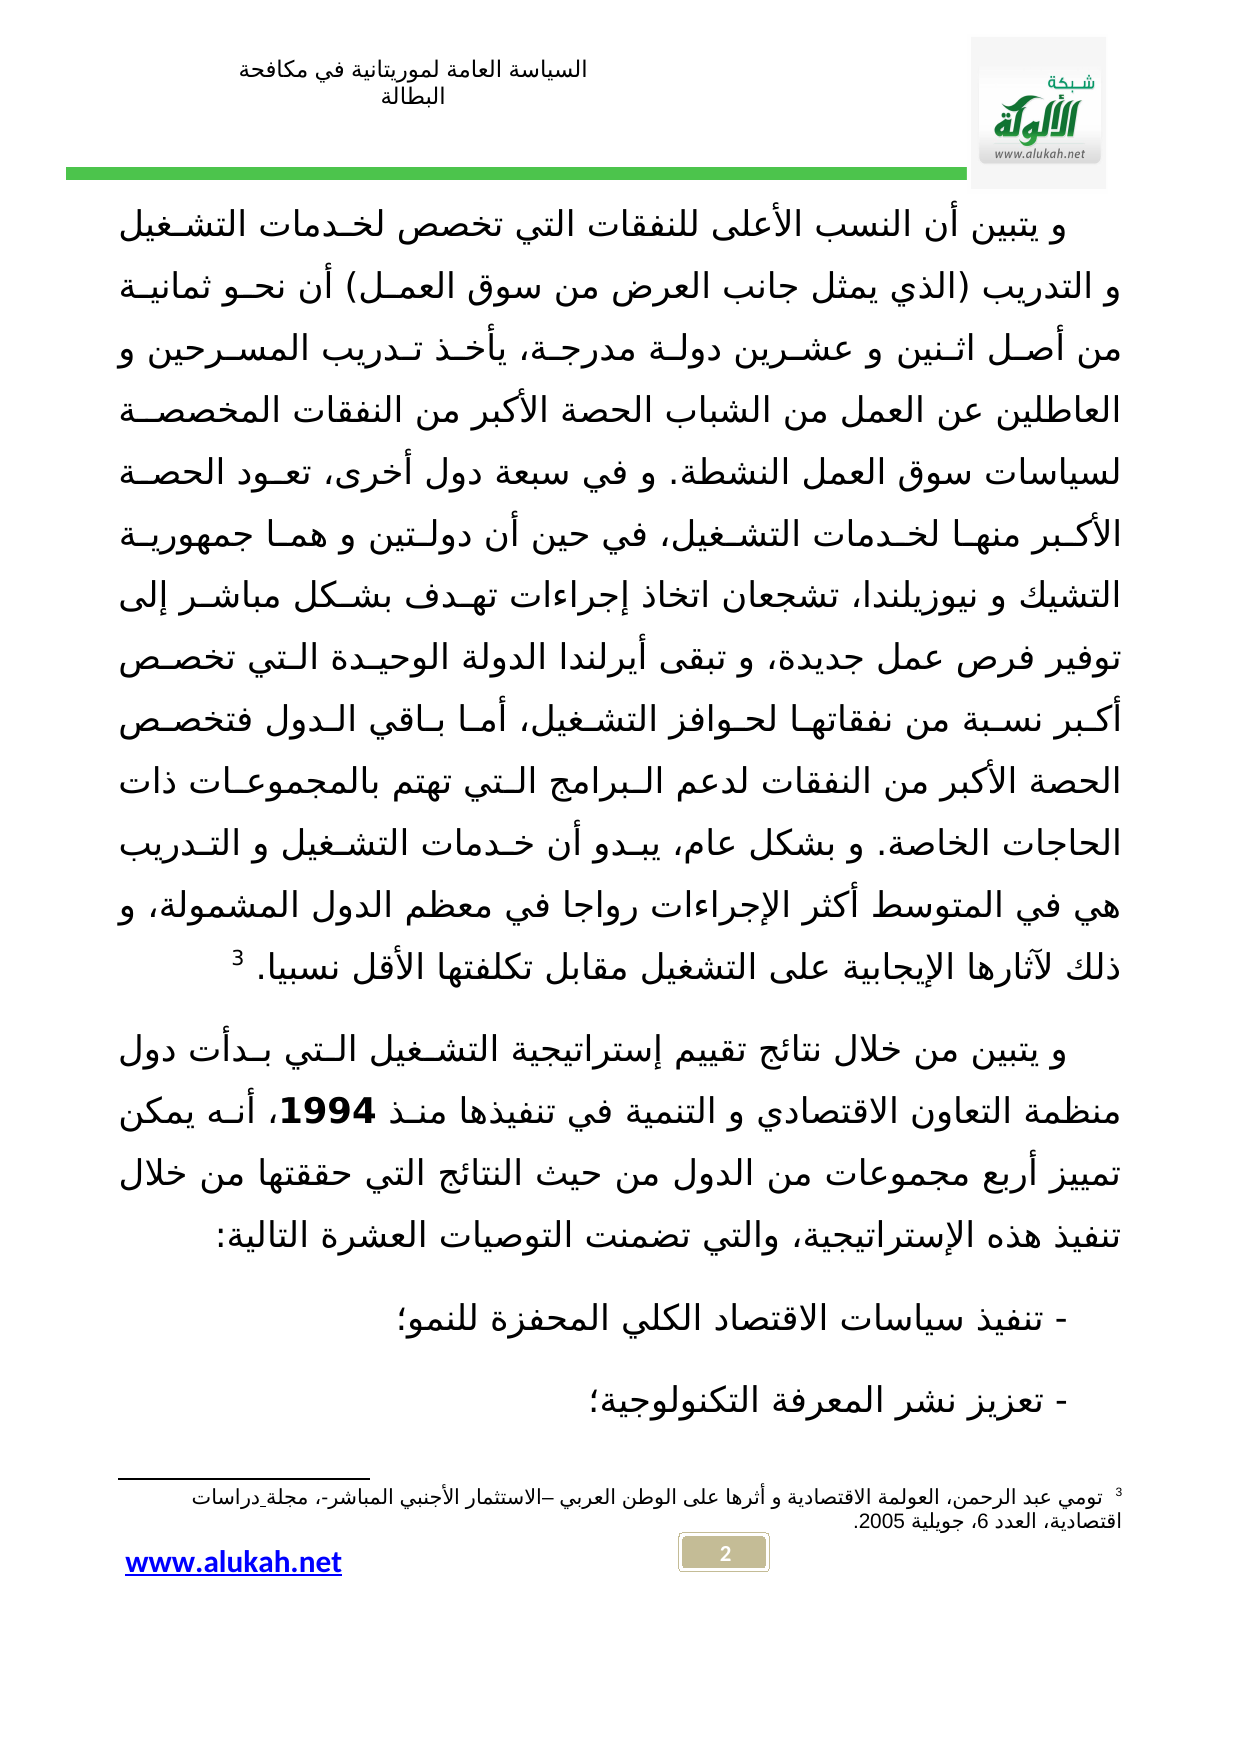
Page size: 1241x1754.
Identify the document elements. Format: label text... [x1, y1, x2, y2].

text - تنفيذ سياسات الاقتصاد الكلي المحفزة للنمو؛ [118, 1297, 1122, 1338]
text - تعزيز نشر المعرفة التكنولوجية؛ [118, 1380, 1122, 1421]
text و يتبين من خلال نتائج تقييم إستراتيجية التشغيل التي بدأت دول منظمة التعاون الاقتصادي و التنمية في تنفيذها منذ 1994، أنه يمكن تمييز أربع مجموعات من الدول من حيث النتائج التي حققتها من خلال تنفيذ هذه الإستراتيجية، والتي تضمنت التوصيات العشرة التالية: [118, 1029, 1122, 1256]
text و يتبين أن النسب الأعلى للنفقات التي تخصص لخدمات التشغيل و التدريب (الذي يمثل جانب العرض من سوق العمل) أن نحو ثمانية من أصل اثنين و عشرين دولة مدرجة، يأخذ تدريب المسرحين و العاطلين عن العمل من الشباب الحصة الأكبر من النفقات المخصصة لسياسات سوق العمل النشطة. و في سبعة دول أخرى، تعود الحصة الأكبر منها لخدمات التشغيل، في حين أن دولتين و هما جمهورية التشيك و نيوزيلندا، تشجعان اتخاذ إجراءات تهدف بشكل مباشر إلى توفير فرص عمل جديدة، و تبقى أيرلندا الدولة الوحيدة التي تخصص أكبر نسبة من نفقاتها لحوافز التشغيل، أما باقي الدول فتخصص الحصة الأكبر من النفقات لدعم البرامج التي تهتم بالمجموعات ذات الحاجات الخاصة. و بشكل عام، يبدو أن خدمات التشغيل و التدريب هي في المتوسط أكثر الإجراءات رواجا في معظم الدول المشمولة، و ذلك لآثارها الإيجابية على التشغيل مقابل تكلفتها الأقل نسبيا. [118, 204, 1122, 987]
